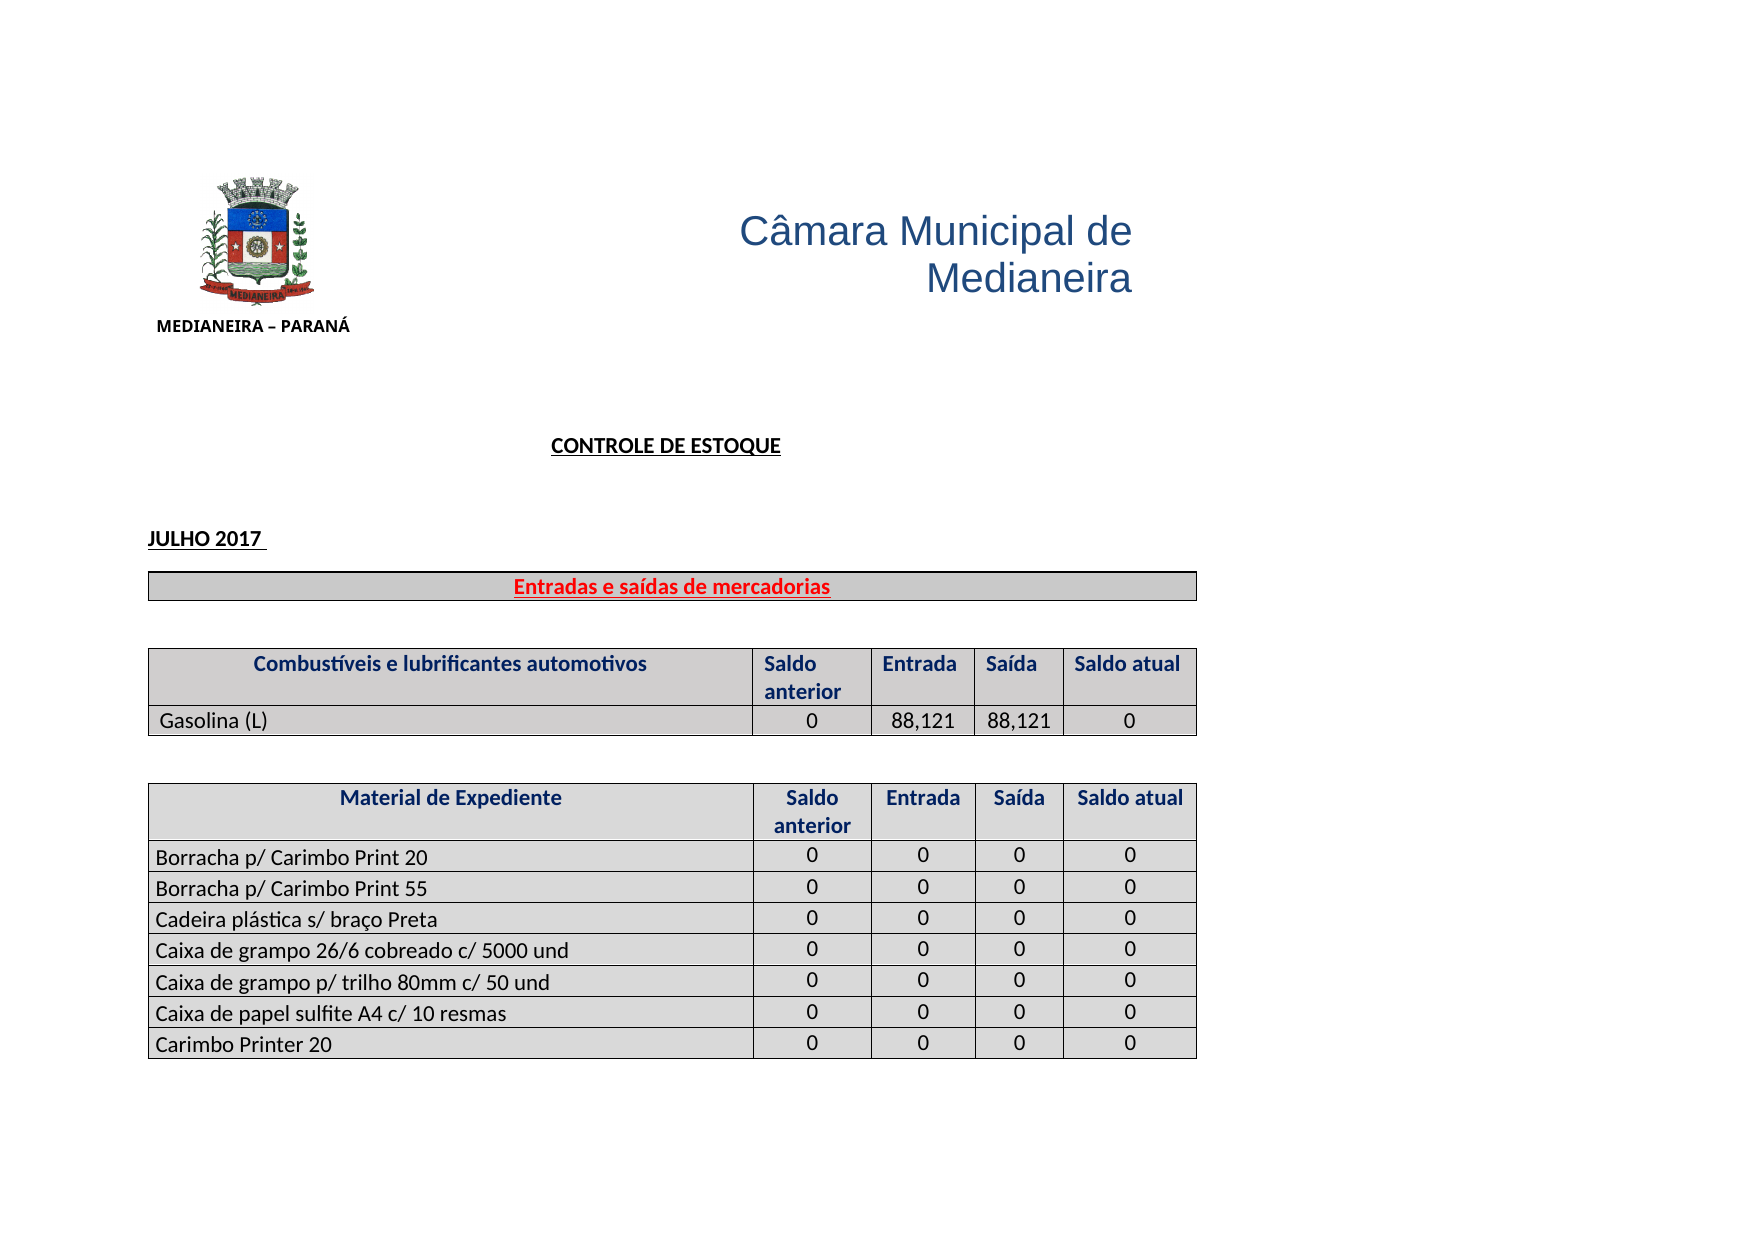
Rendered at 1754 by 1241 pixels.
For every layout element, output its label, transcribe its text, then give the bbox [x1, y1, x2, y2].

table_cell Carimbo Printer 20 [149, 1028, 753, 1058]
table_header Saída [976, 784, 1063, 839]
table_cell Caixa de papel sulfite A4 c/ 10 resmas [149, 997, 753, 1027]
table_cell 0 [872, 997, 975, 1027]
table_header Saída [975, 649, 1063, 705]
table_cell Caixa de grampo 26/6 cobreado c/ 5000 und [149, 934, 753, 964]
table_cell Cadeira plástica s/ braço Preta [149, 903, 753, 933]
table_cell 0 [754, 934, 871, 964]
text Câmara Municipal de [314, 206, 1606, 254]
table_cell 0 [872, 841, 975, 871]
table_cell 0 [976, 997, 1063, 1027]
table_cell 0 [976, 841, 1063, 871]
table_cell 0 [754, 966, 871, 996]
table_cell 0 [1064, 1028, 1196, 1058]
table_cell 88,121 [872, 706, 974, 734]
table_cell 0 [754, 1028, 871, 1058]
table_cell 0 [976, 872, 1063, 902]
table_cell 0 [754, 903, 871, 933]
table_cell 0 [872, 903, 975, 933]
picture [199, 173, 314, 314]
table_header Saldo anterior [754, 784, 871, 839]
table_header Saldo atual [1064, 784, 1196, 839]
table_header Saldo atual [1064, 649, 1196, 705]
table_cell 0 [1064, 934, 1196, 964]
table_cell Borracha p/ Carimbo Print 20 [149, 841, 753, 871]
table_cell 0 [753, 706, 871, 734]
table_cell 0 [872, 1028, 975, 1058]
table_cell 0 [976, 903, 1063, 933]
table_header Saldo anterior [753, 649, 871, 705]
table_cell 0 [872, 872, 975, 902]
table_cell 0 [872, 934, 975, 964]
table_header Material de Expediente [149, 784, 753, 839]
table_cell 0 [1064, 706, 1196, 734]
table_cell 0 [754, 997, 871, 1027]
table_cell 0 [1064, 966, 1196, 996]
table_cell 88,121 [975, 706, 1063, 734]
table_cell 0 [976, 1028, 1063, 1058]
table_cell 0 [1064, 872, 1196, 902]
table_cell 0 [754, 841, 871, 871]
table_header Entrada [872, 784, 975, 839]
text CONTROLE DE ESTOQUE [148, 431, 1606, 459]
table_cell Caixa de grampo p/ trilho 80mm c/ 50 und [149, 966, 753, 996]
table_header Entrada [872, 649, 974, 705]
table_cell 0 [872, 966, 975, 996]
text Medianeira [314, 254, 1196, 302]
table_cell 0 [976, 934, 1063, 964]
text JULHO 2017 [148, 524, 1606, 552]
table_header Entradas e saídas de mercadorias [149, 573, 1196, 600]
table_header Combustíveis e lubrificantes automotivos [149, 649, 752, 705]
table_cell 0 [976, 966, 1063, 996]
table_cell 0 [754, 872, 871, 902]
table_cell 0 [1064, 997, 1196, 1027]
table_cell Gasolina (L) [149, 706, 752, 734]
text MEDIANEIRA – PARANÁ [148, 314, 1606, 337]
table_cell Borracha p/ Carimbo Print 55 [149, 872, 753, 902]
table_cell 0 [1064, 903, 1196, 933]
table_cell 0 [1064, 841, 1196, 871]
